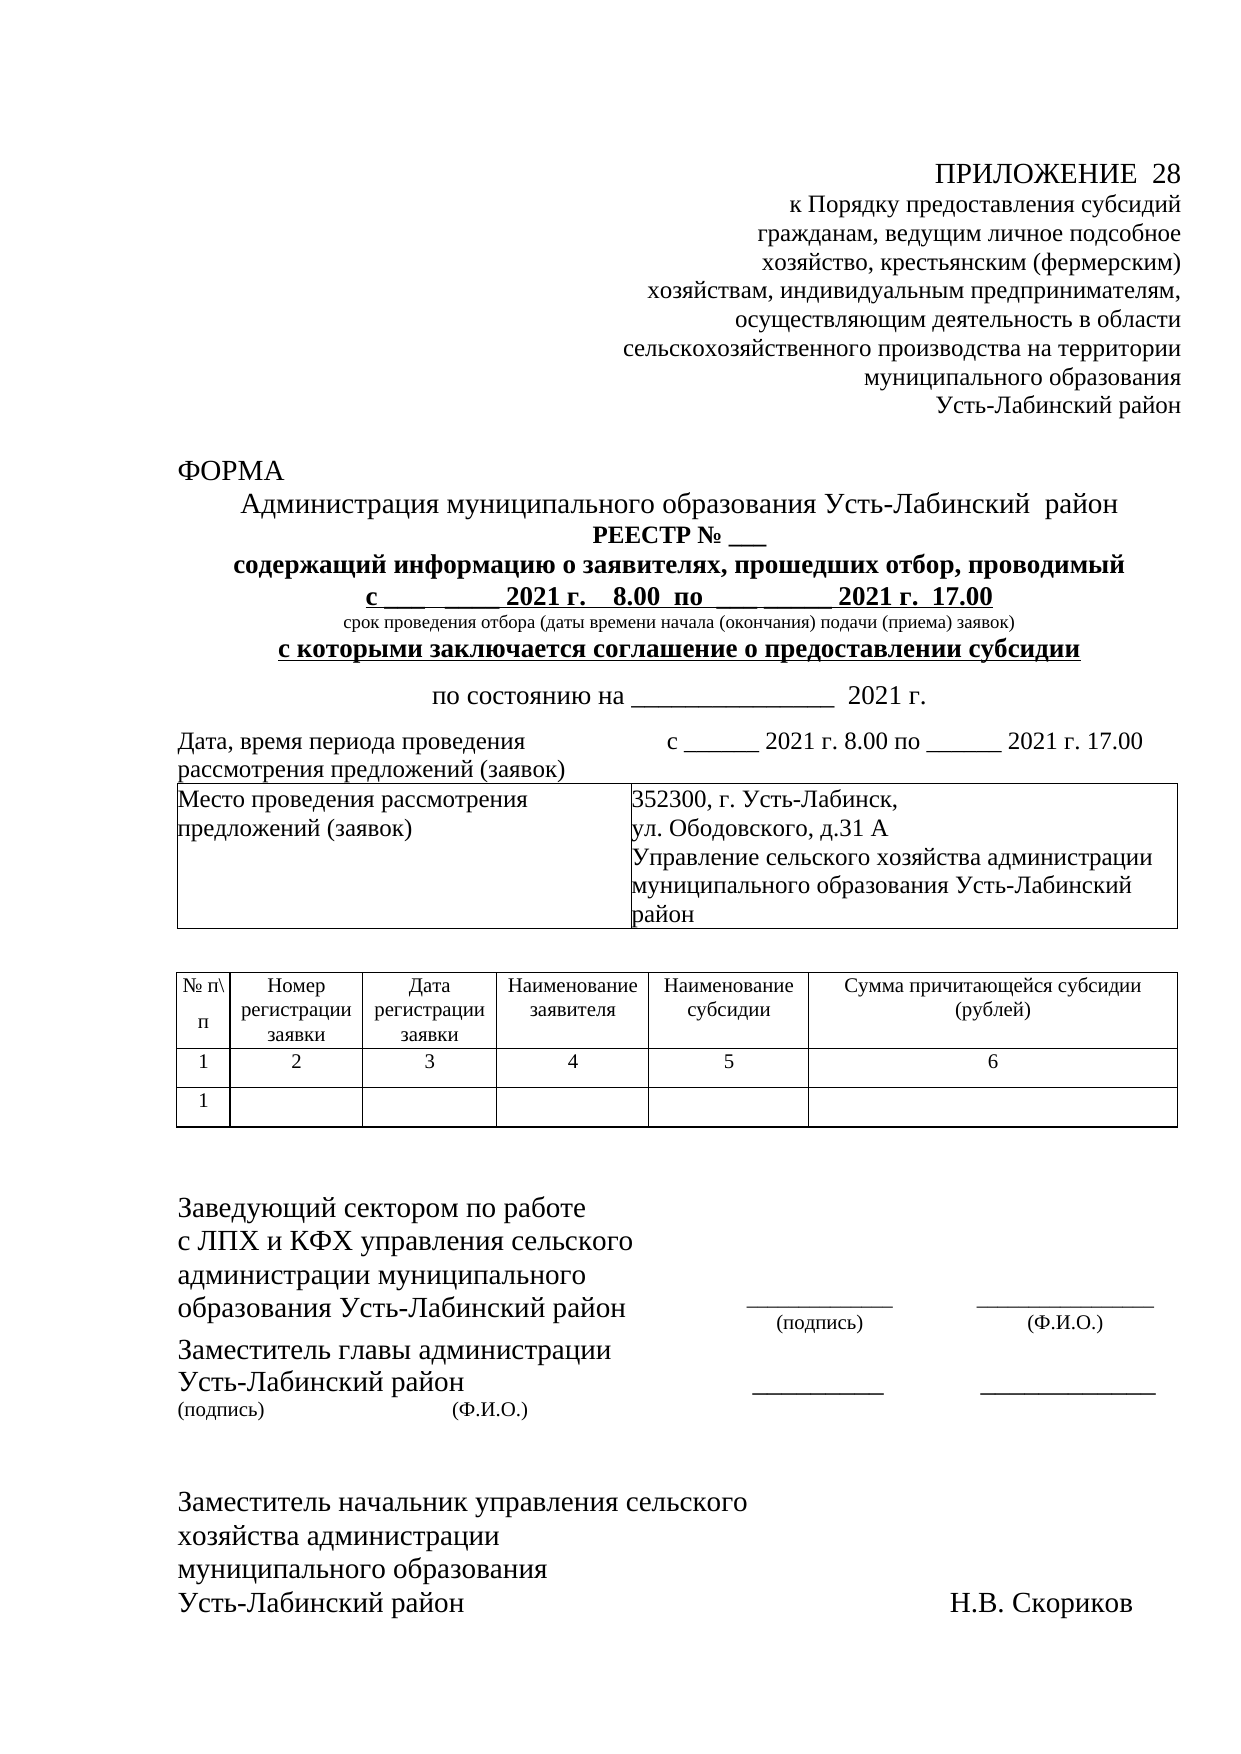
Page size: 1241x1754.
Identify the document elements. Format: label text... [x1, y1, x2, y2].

text гражданам, ведущим личное подсобное [177, 218, 1181, 247]
text осуществляющим деятельность в области [177, 304, 1181, 333]
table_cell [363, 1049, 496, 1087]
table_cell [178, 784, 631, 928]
text по состоянию на _______________ 2021 г. [177, 679, 1181, 710]
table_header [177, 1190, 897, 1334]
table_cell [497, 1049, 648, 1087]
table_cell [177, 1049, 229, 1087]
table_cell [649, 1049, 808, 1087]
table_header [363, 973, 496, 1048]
text РЕЕСТР № ___ [177, 520, 1181, 549]
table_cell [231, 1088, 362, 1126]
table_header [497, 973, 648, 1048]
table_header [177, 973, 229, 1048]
text хозяйства администрации [177, 1518, 1181, 1551]
text с которыми заключается соглашение о предоставлении субсидии [177, 632, 1181, 664]
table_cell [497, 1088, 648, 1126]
text Усть-Лабинский район _________ ____________ [177, 1366, 1181, 1398]
text к Порядку предоставления субсидий [177, 189, 1181, 218]
text содержащий информацию о заявителях, прошедших отбор, проводимый [177, 549, 1181, 580]
text Заместитель главы администрации [177, 1334, 1181, 1366]
text Усть-Лабинский район [901, 391, 1181, 419]
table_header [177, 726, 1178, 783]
text срок проведения отбора (даты времени начала (окончания) подачи (приема) заявок) [177, 611, 1181, 632]
text хозяйствам, индивидуальным предпринимателям, [177, 276, 1181, 304]
text муниципального образования [177, 362, 1181, 391]
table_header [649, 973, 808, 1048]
text Администрация муниципального образования Усть-Лабинский район [177, 486, 1181, 520]
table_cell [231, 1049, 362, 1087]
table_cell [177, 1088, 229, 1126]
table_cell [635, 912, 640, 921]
text (подпись) (Ф.И.О.) [177, 1398, 1181, 1421]
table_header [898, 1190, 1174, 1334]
text муниципального образования [177, 1551, 1181, 1585]
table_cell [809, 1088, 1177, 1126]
text ПРИЛОЖЕНИЕ 28 [901, 156, 1181, 189]
text Заместитель начальник управления сельского [177, 1484, 1181, 1518]
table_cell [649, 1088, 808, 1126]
text Усть-Лабинский район Н.В. Скориков [177, 1585, 1181, 1618]
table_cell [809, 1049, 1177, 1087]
text хозяйство, крестьянским (фермерским) [177, 247, 1181, 276]
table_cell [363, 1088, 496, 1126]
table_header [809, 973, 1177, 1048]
text сельскохозяйственного производства на территории [177, 333, 1181, 362]
text ФОРМА [177, 453, 1181, 486]
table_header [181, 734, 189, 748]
text с ___ ____ 2021 г. 8.00 по ___ _____ 2021 г. 17.00 [177, 580, 1181, 611]
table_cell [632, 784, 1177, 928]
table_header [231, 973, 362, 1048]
